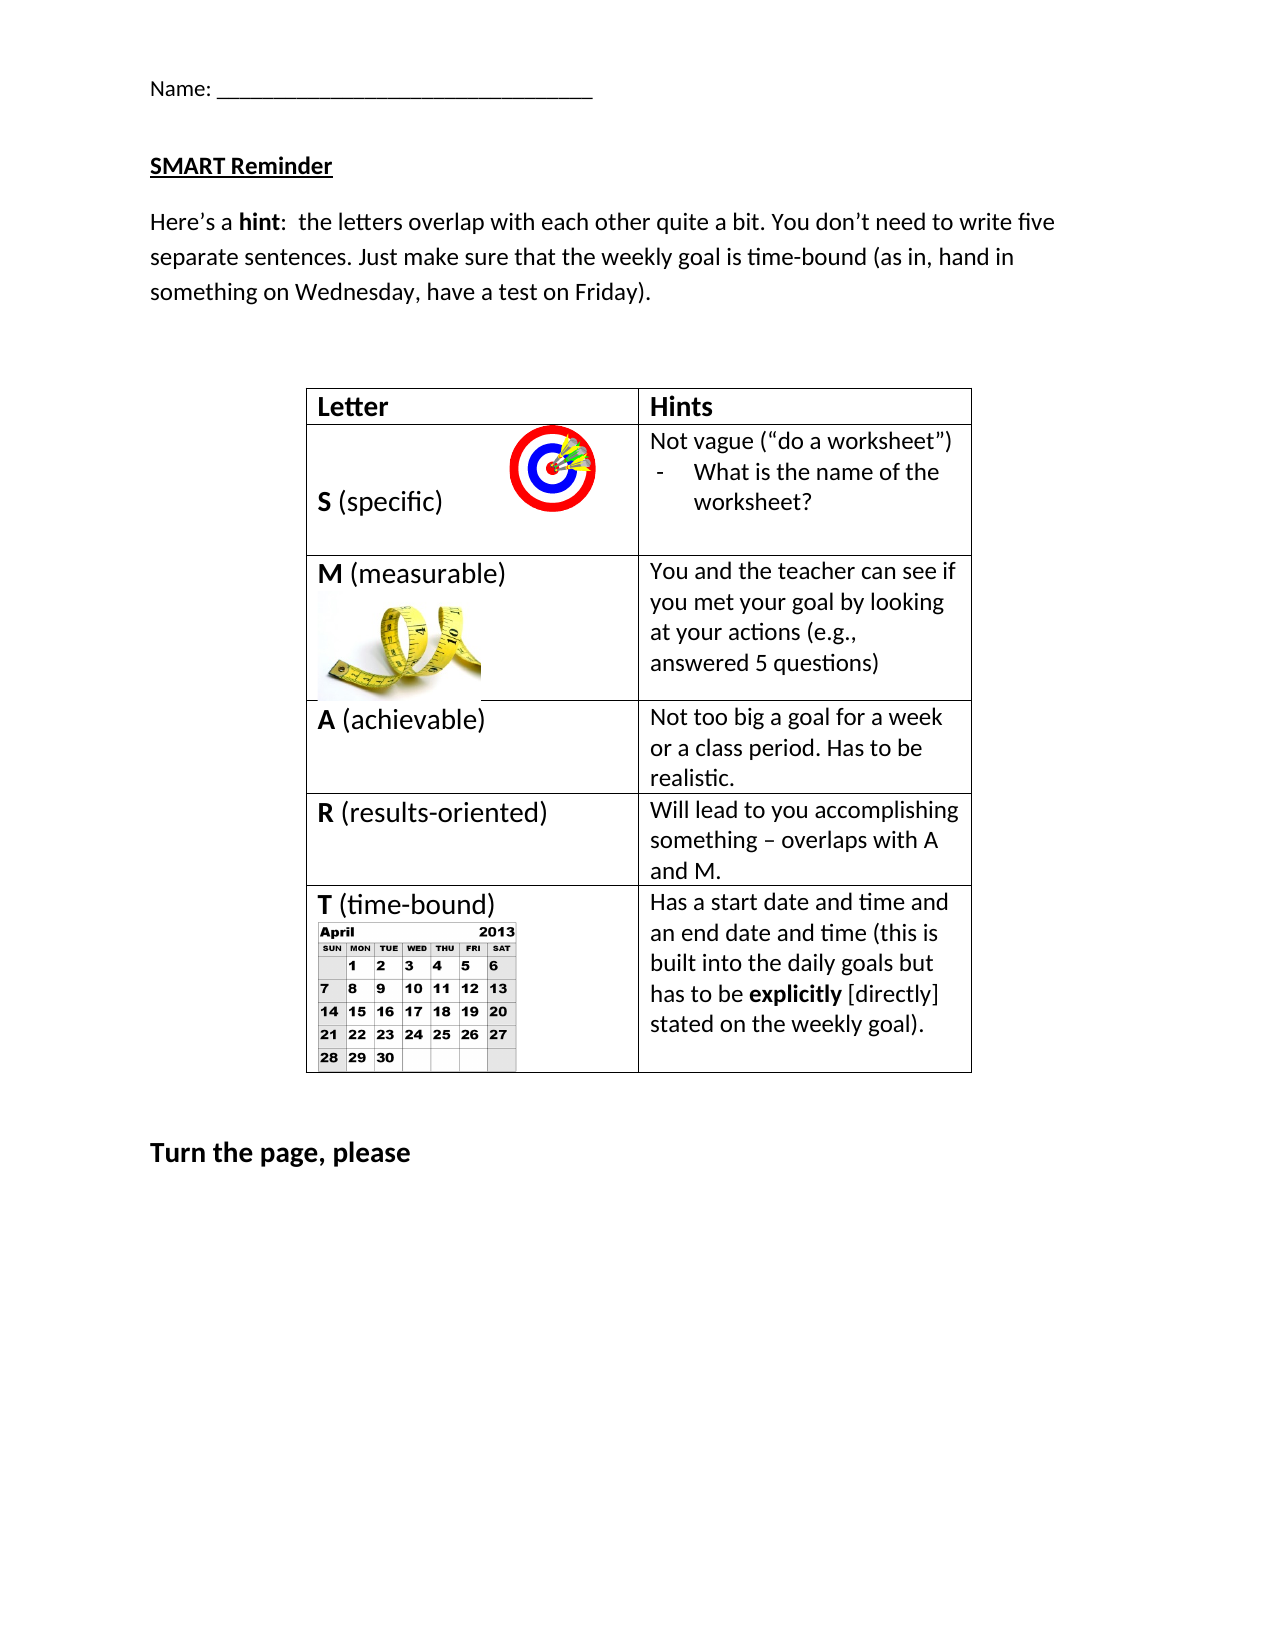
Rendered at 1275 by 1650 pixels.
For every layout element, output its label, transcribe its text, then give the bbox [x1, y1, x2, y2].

table_cell A (achievable) [307, 701, 638, 793]
table_header Hints [639, 389, 971, 424]
picture [317, 922, 517, 1072]
table_cell Not too big a goal for a week or a class period. Has to be realistic. [639, 701, 971, 793]
table_cell You and the teacher can see if you met your goal by looking at your actions (e.g., answered 5 questions) [639, 556, 971, 700]
table_header Letter [307, 389, 638, 424]
table_cell S (specific) [307, 425, 638, 554]
picture [509, 425, 596, 512]
text Turn the page, please [150, 1134, 1125, 1170]
table_cell Not vague (“do a worksheet”) What is the name of the worksheet? [639, 425, 971, 554]
table_cell Has a start date and time and an end date and time (this is built into the daily goals but has to be explicitly [directly] stated on the weekly goal). [639, 886, 971, 1072]
table_cell R (results-oriented) [307, 794, 638, 885]
table_cell Will lead to you accomplishing something – overlaps with A and M. [639, 794, 971, 885]
text Here’s a hint: the letters overlap with each other quite a bit. You don’t need to write five separate sentences. Just make sure that the weekly goal is time-bound (as in, hand in something on Wednesday, have a test on Friday). [150, 206, 1125, 306]
picture [317, 591, 481, 701]
text SMART Reminder [150, 150, 1125, 181]
table_cell T (time-bound) [307, 886, 638, 1072]
table_cell M (measurable) [307, 556, 638, 700]
